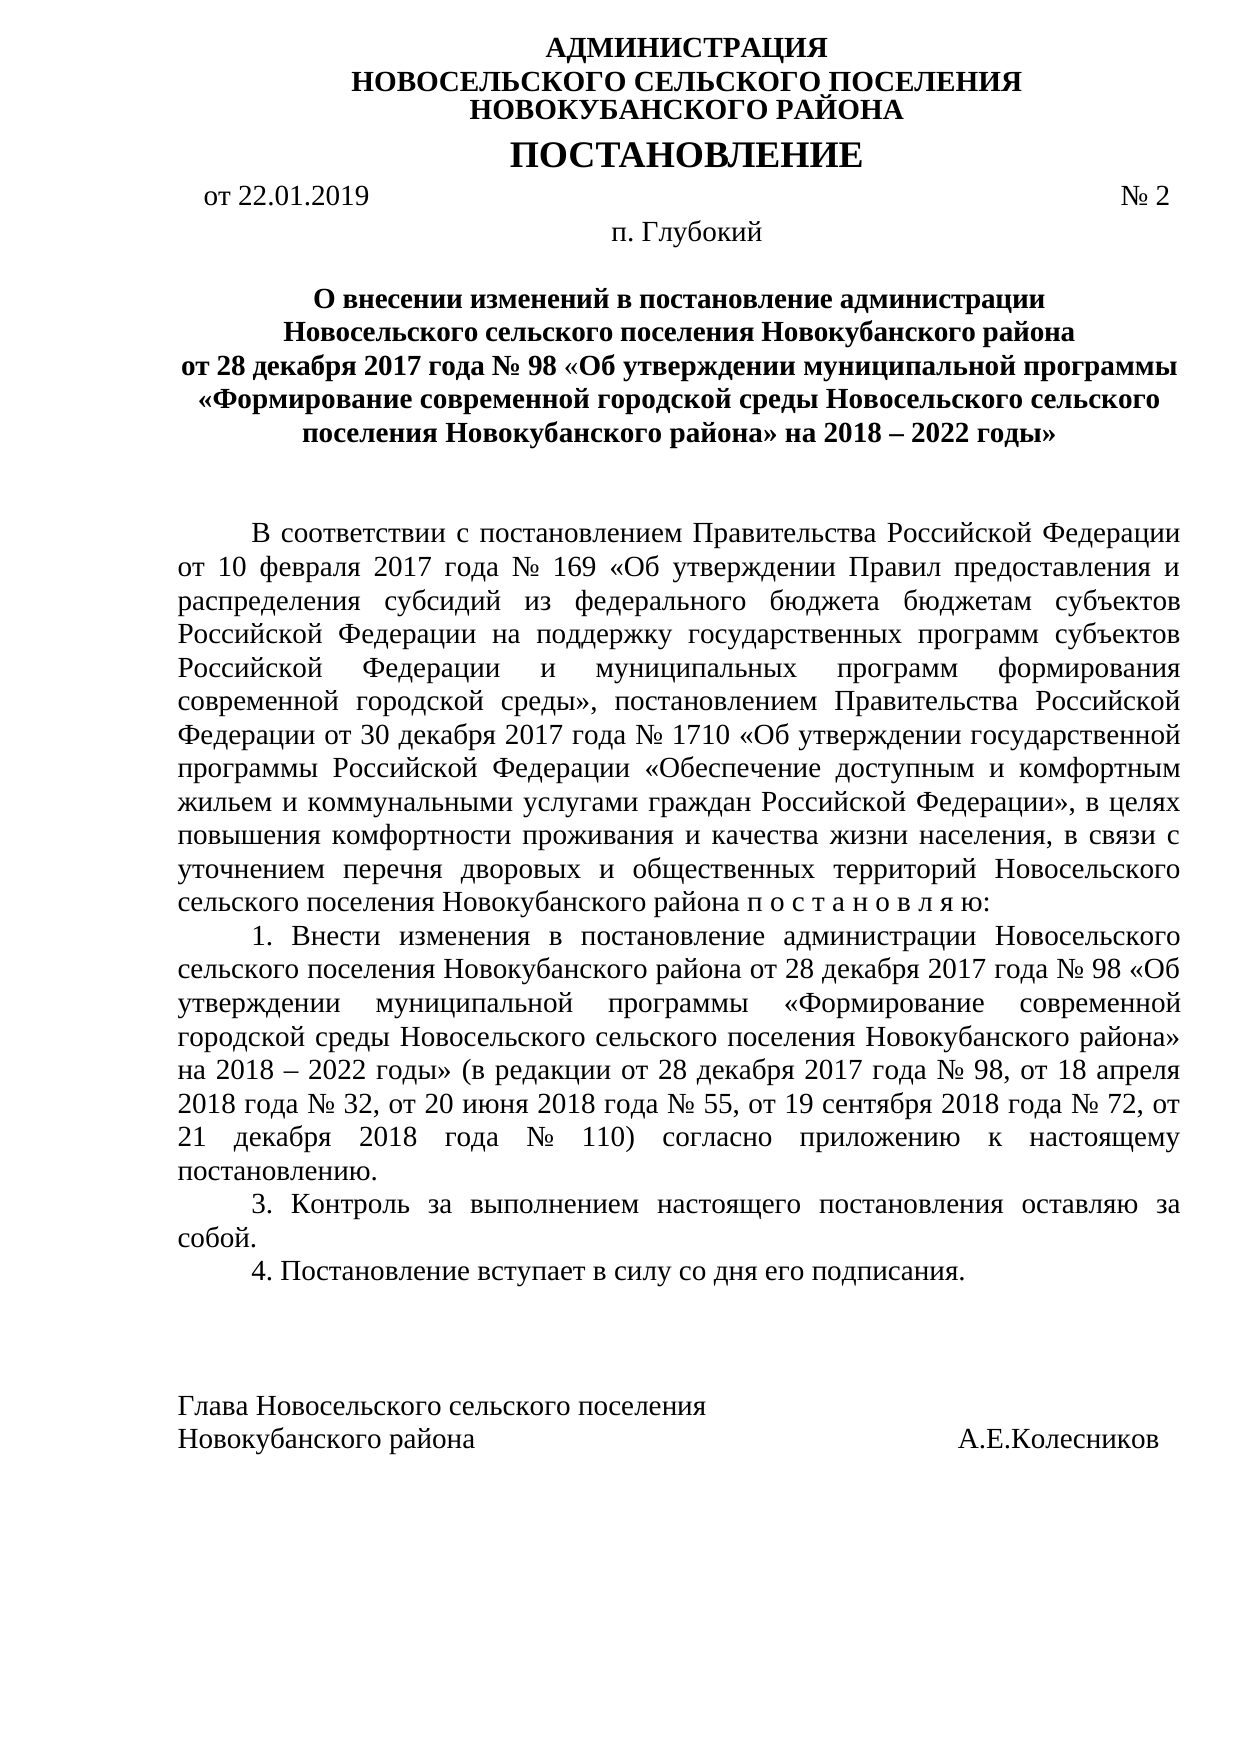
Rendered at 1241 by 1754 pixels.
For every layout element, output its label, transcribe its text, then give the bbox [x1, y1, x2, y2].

table_cell п. Глубокий [192, 211, 1181, 247]
table_header АДМИНИСТРАЦИЯ [192, 30, 1181, 64]
table_cell от 22.01.2019 [192, 175, 719, 211]
subtitle от 28 декабря 2017 года № 98 «Об утверждении муниципальной программы «Формирование современной городской среды Новосельского сельского поселения Новокубанского района» на 2018 – 2022 годы» [177, 348, 1181, 448]
text 3. Контроль за выполнением настоящего постановления оставляю за собой. [177, 1186, 1181, 1253]
table_cell ПОСТАНОВЛЕНИЕ [192, 127, 1181, 175]
text Глава Новосельского сельского поселения [177, 1388, 1181, 1421]
text Новокубанского района А.Е.Колесников [177, 1421, 1181, 1455]
text О внесении изменений в постановление администрации [177, 281, 1181, 314]
text 4. Постановление вступает в силу со дня его подписания. [177, 1253, 1181, 1287]
table_cell № 2 [720, 175, 1181, 211]
table_cell НОВОКУБАНСКОГО РАЙОНА [192, 97, 1181, 127]
table_cell НОВОСЕЛЬСКОГО СЕЛЬСКОГО ПОСЕЛЕНИЯ [192, 64, 1181, 97]
text Новосельского сельского поселения Новокубанского района [177, 314, 1181, 348]
text В соответствии с постановлением Правительства Российской Федерации от 10 февраля 2017 года № 169 «Об утверждении Правил предоставления и распределения субсидий из федерального бюджета бюджетам субъектов Российской Федерации на поддержку государственных программ субъектов Российской Федерации и муниципальных программ формирования современной городской среды», постановлением Правительства Российской Федерации от 30 декабря 2017 года № 1710 «Об утверждении государственной программы Российской Федерации «Обеспечение доступным и комфортным жильем и коммунальными услугами граждан Российской Федерации», в целях повышения комфортности проживания и качества жизни населения, в связи с уточнением перечня дворовых и общественных территорий Новосельского сельского поселения Новокубанского района п о с т а н о в л я ю: [177, 516, 1181, 918]
text 1. Внести изменения в постановление администрации Новосельского сельского поселения Новокубанского района от 28 декабря 2017 года № 98 «Об утверждении муниципальной программы «Формирование современной городской среды Новосельского сельского поселения Новокубанского района» на 2018 – 2022 годы» (в редакции от 28 декабря 2017 года № 98, от 18 апреля 2018 года № 32, от 20 июня 2018 года № 55, от 19 сентября 2018 года № 72, от 21 декабря 2018 года № 110) согласно приложению к настоящему постановлению. [177, 918, 1181, 1186]
